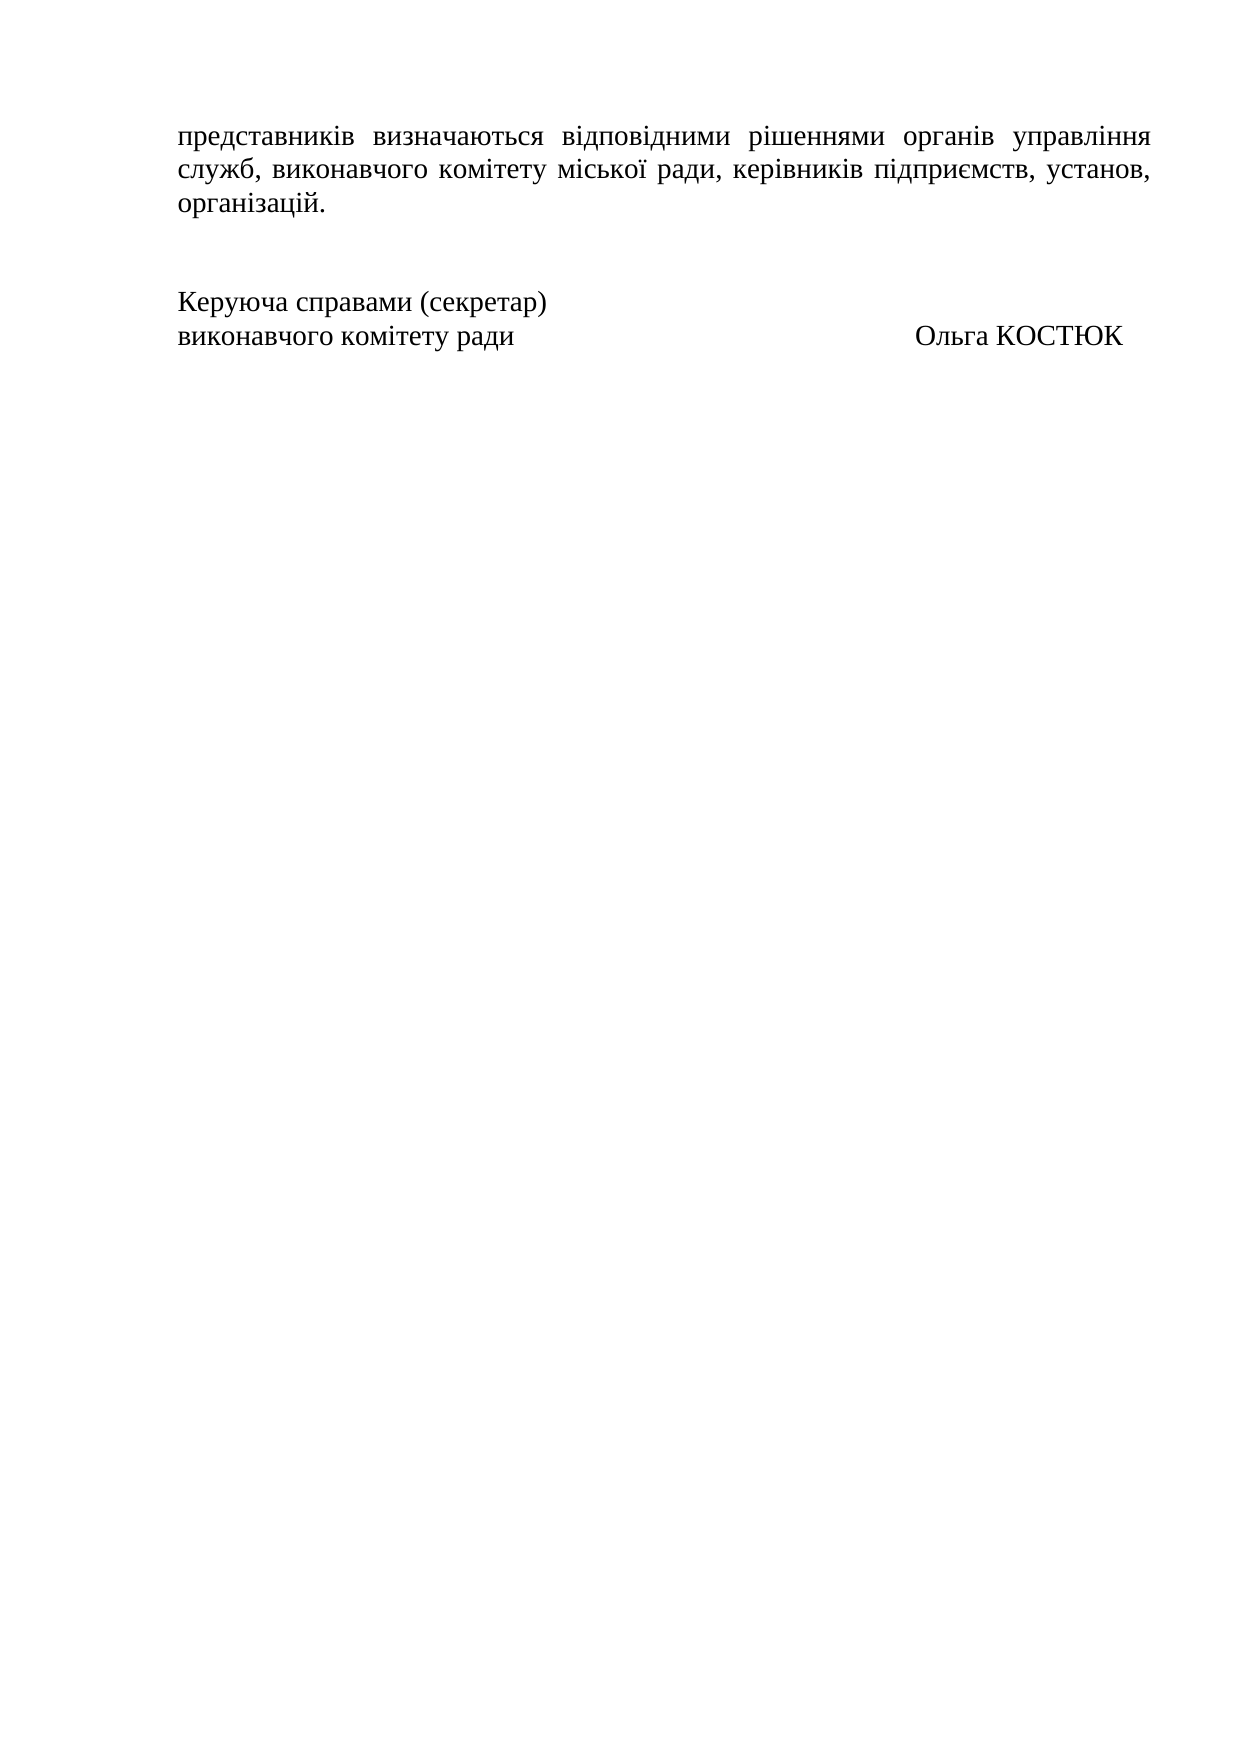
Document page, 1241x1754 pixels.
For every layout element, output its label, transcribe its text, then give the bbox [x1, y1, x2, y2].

text виконавчого комітету ради Ольга КОСТЮК [177, 318, 1152, 351]
text Керуюча справами (секретар) [177, 284, 1152, 318]
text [177, 118, 1152, 219]
